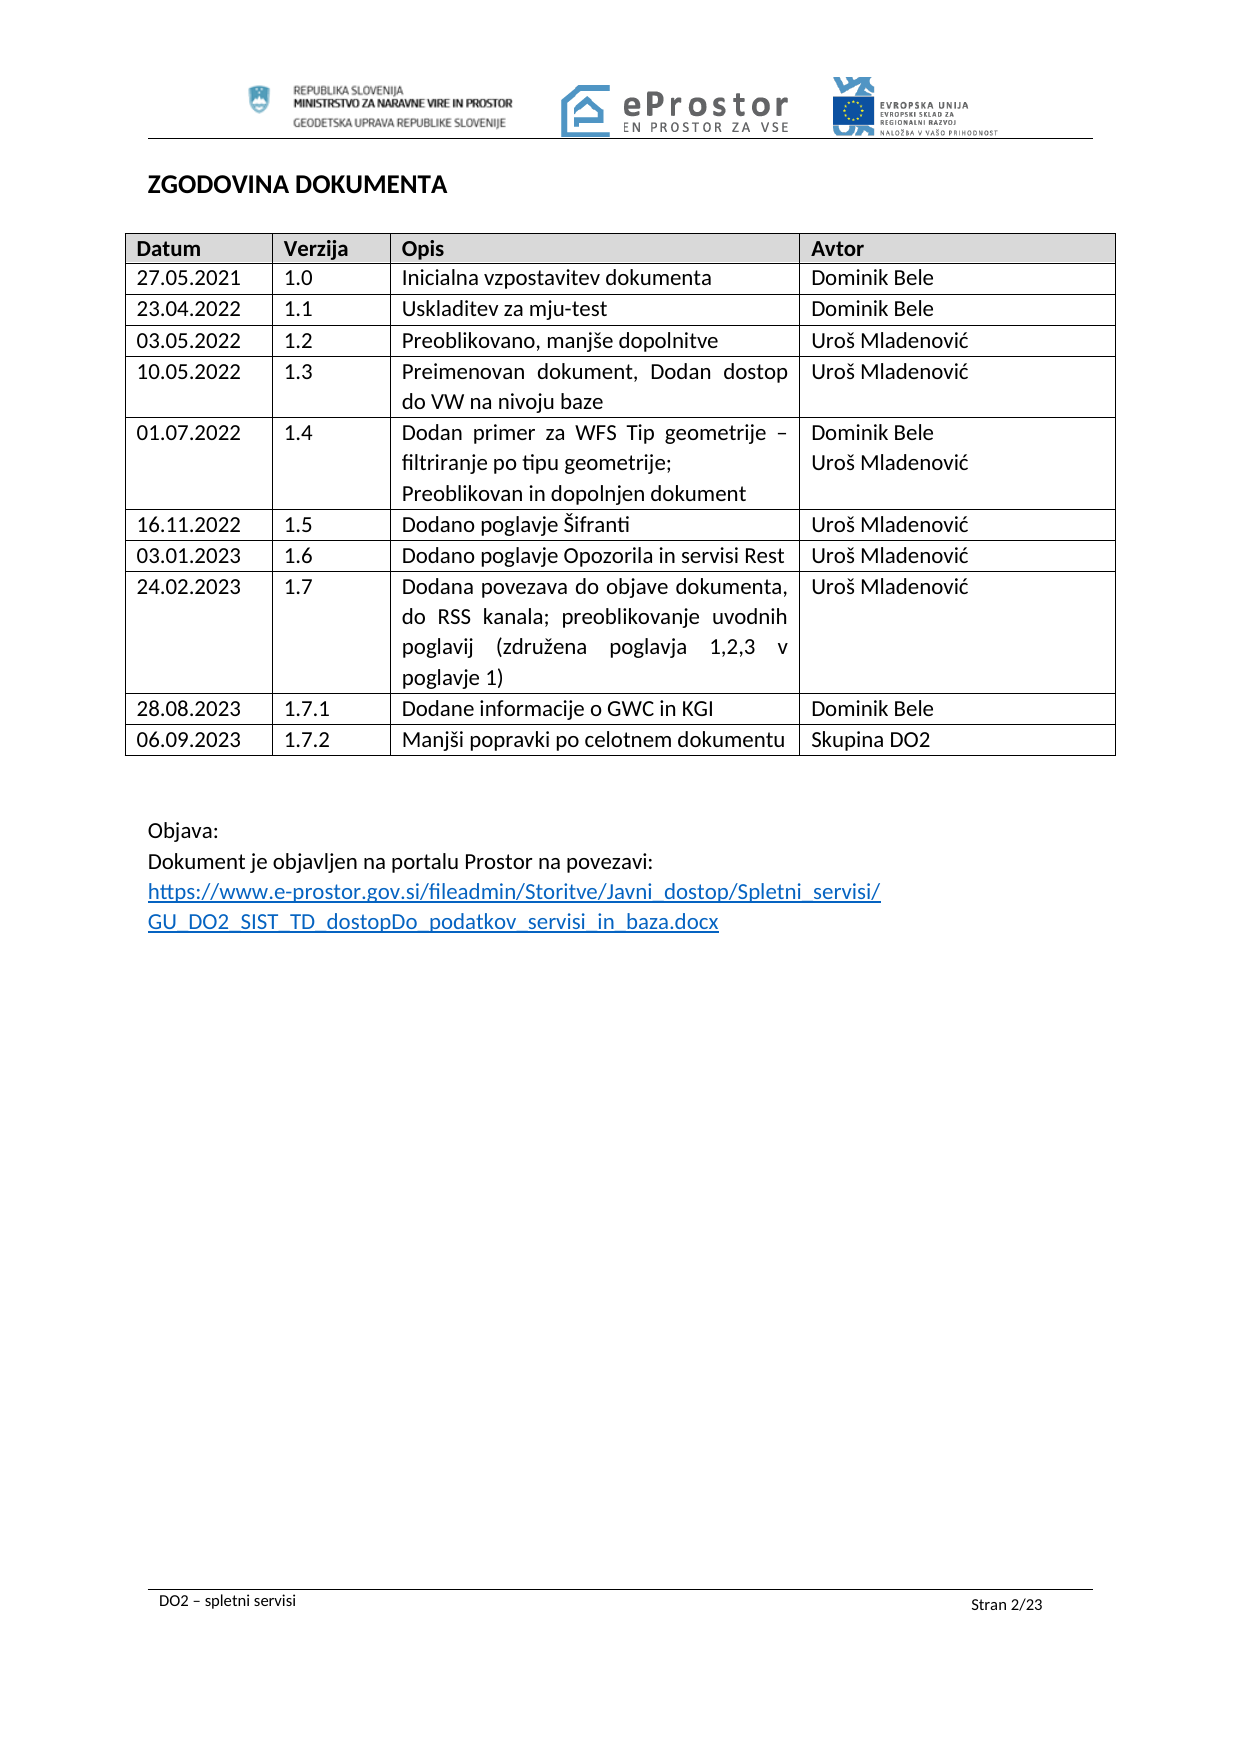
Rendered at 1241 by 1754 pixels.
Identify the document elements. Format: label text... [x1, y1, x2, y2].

table_header Opis [391, 234, 799, 262]
table_cell Preimenovan dokument, Dodan dostop do VW na nivoju baze [391, 357, 799, 417]
text Dokument je objavljen na portalu Prostor na povezavi: [148, 847, 1093, 875]
table_header Datum [126, 234, 272, 262]
table_cell Dodano poglavje Opozorila in servisi Rest [391, 541, 799, 571]
table_cell Dominik Bele [800, 264, 1115, 293]
table_cell 1.7.1 [273, 694, 390, 724]
picture [559, 83, 789, 137]
table_cell 1.6 [273, 541, 390, 571]
table_cell 1.2 [273, 326, 390, 356]
picture [241, 77, 518, 137]
table_cell Uroš Mladenović [800, 541, 1115, 571]
table_cell 03.01.2023 [126, 541, 272, 571]
table_cell 1.3 [273, 357, 390, 417]
table_cell 27.05.2021 [126, 264, 272, 293]
table_cell 1.0 [273, 264, 390, 293]
table_cell 06.09.2023 [126, 725, 272, 755]
table_header Avtor [800, 234, 1115, 262]
table_cell 1.5 [273, 510, 390, 540]
table_cell 1.7 [273, 572, 390, 693]
table_cell 01.07.2022 [126, 418, 272, 509]
table_cell Manjši popravki po celotnem dokumentu [391, 725, 799, 755]
table_cell Uroš Mladenović [800, 357, 1115, 417]
table_cell 16.11.2022 [126, 510, 272, 540]
text zgodovina dokumenta [148, 167, 1093, 201]
table_cell Dodan primer za WFS Tip geometrije – filtriranje po tipu geometrije; Preoblikovan in dopolnjen dokument [391, 418, 799, 509]
table_cell Skupina DO2 [800, 725, 1115, 755]
table_cell 28.08.2023 [126, 694, 272, 724]
table_cell 10.05.2022 [126, 357, 272, 417]
table_cell Uroš Mladenović [800, 326, 1115, 356]
table_cell Dominik Bele [800, 295, 1115, 325]
table_cell Dominik Bele Uroš Mladenović [800, 418, 1115, 509]
table_cell Dodano poglavje Šifranti [391, 510, 799, 540]
table_cell Dodana povezava do objave dokumenta, do RSS kanala; preoblikovanje uvodnih poglavij (združena poglavja 1,2,3 v poglavje 1) [391, 572, 799, 693]
table_cell Uroš Mladenović [800, 510, 1115, 540]
table_cell Inicialna vzpostavitev dokumenta [391, 264, 799, 293]
table_cell 24.02.2023 [126, 572, 272, 693]
table_cell Uroš Mladenović [800, 572, 1115, 693]
table_cell 03.05.2022 [126, 326, 272, 356]
text Objava: [148, 817, 1093, 844]
table_cell Uskladitev za mju-test [391, 295, 799, 325]
table_cell 1.4 [273, 418, 390, 509]
table_header Verzija [273, 234, 390, 262]
table_cell Dodane informacije o GWC in KGI [391, 694, 799, 724]
table_cell 23.04.2022 [126, 295, 272, 325]
text https://www.e-prostor.gov.si/fileadmin/Storitve/Javni_dostop/Spletni_servisi/GU_DO2_SIST_TD_dostopDo_podatkov_servisi_in_baza.docx [148, 877, 1093, 935]
table_cell 1.7.2 [273, 725, 390, 755]
picture [830, 73, 999, 137]
table_cell Preoblikovano, manjše dopolnitve [391, 326, 799, 356]
table_cell 1.1 [273, 295, 390, 325]
table_cell Dominik Bele [800, 694, 1115, 724]
